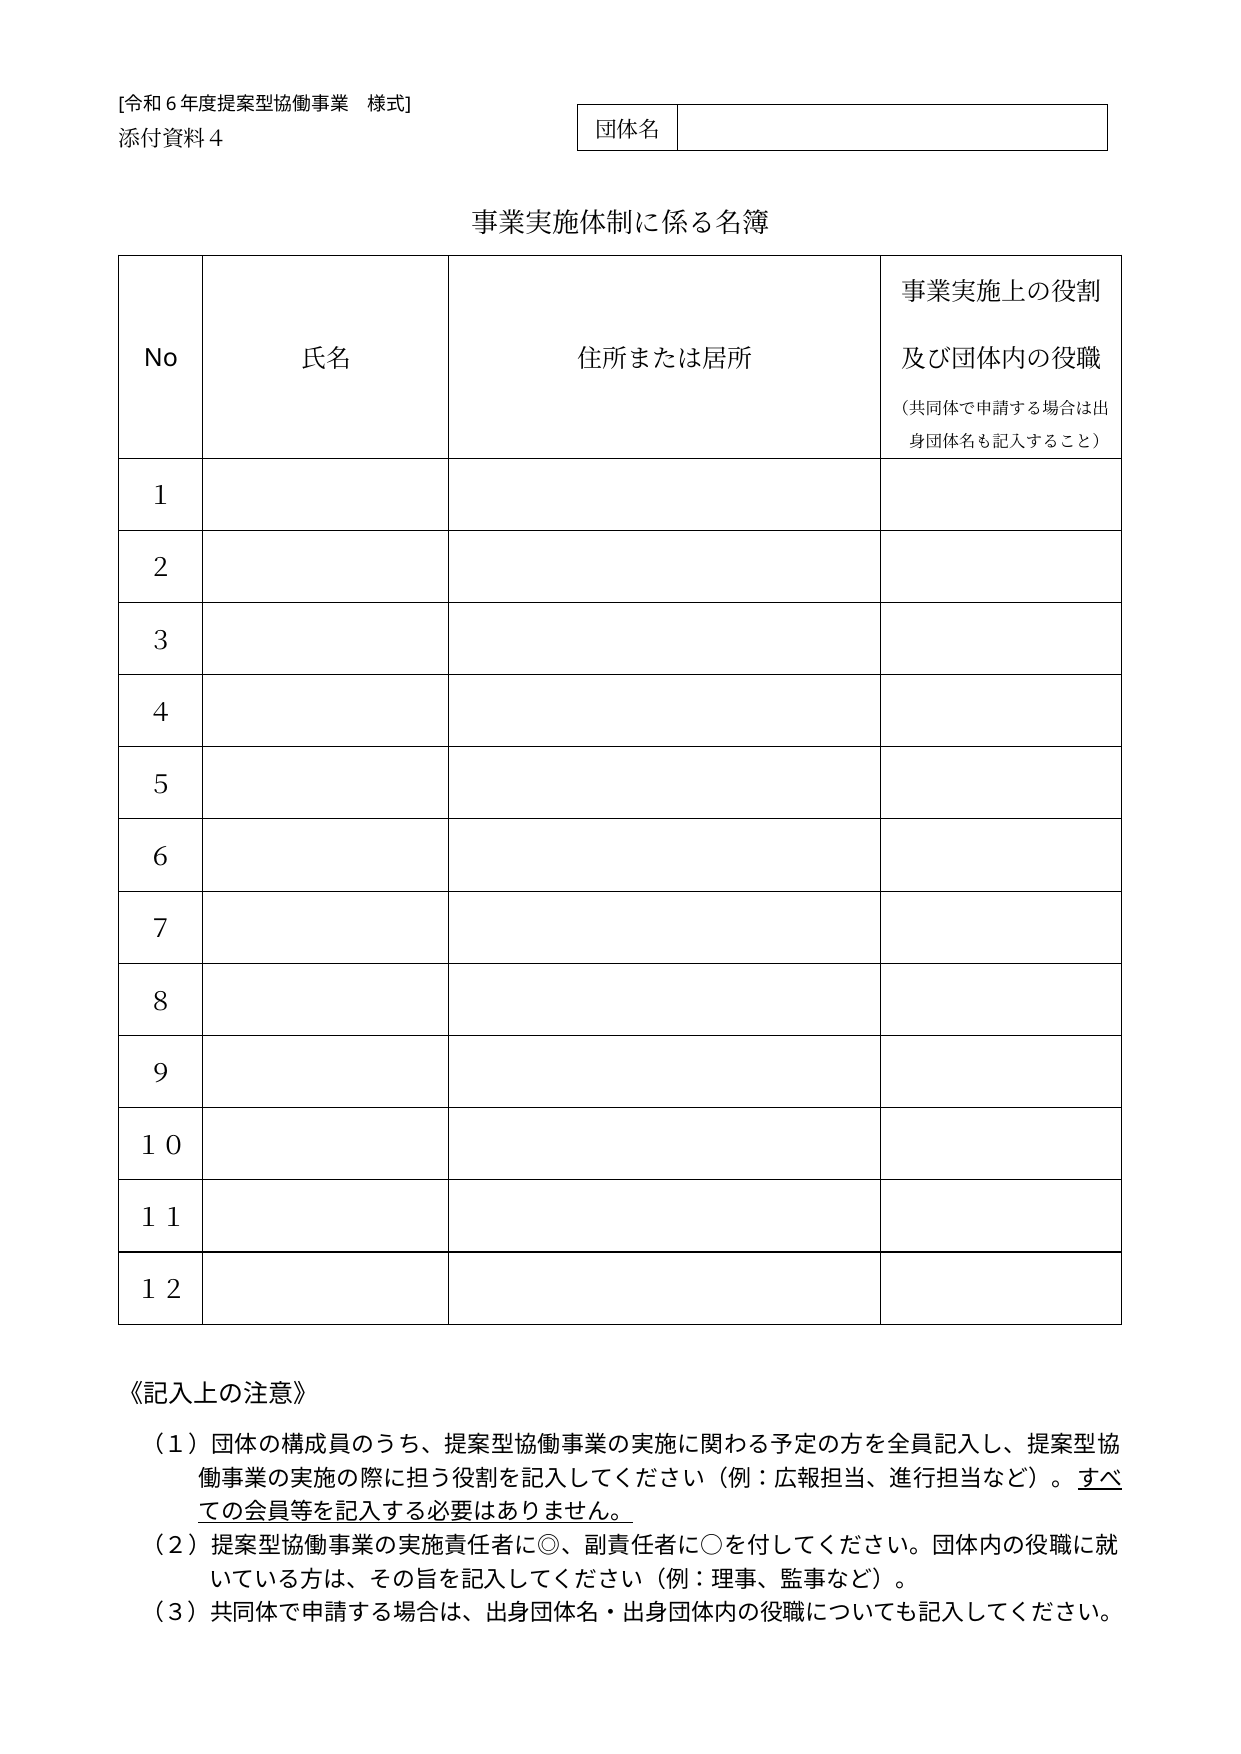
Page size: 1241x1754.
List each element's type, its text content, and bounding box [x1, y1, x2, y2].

table_cell １１ [119, 1180, 202, 1251]
table_cell [203, 747, 448, 818]
table_cell [881, 675, 1121, 746]
text （１）団体の構成員のうち、提案型協働事業の実施に関わる予定の方を全員記入し、提案型協働事業の実施の際に担う役割を記入してください（例：広報担当、進行担当など）。すべての会員等を記入する必要はありません。 [118, 1426, 1122, 1527]
table_cell [203, 892, 448, 963]
table_cell [449, 892, 880, 963]
table_cell [449, 1253, 880, 1324]
table_cell １０ [119, 1108, 202, 1179]
table_cell [881, 892, 1121, 963]
text （３）共同体で申請する場合は、出身団体名・出身団体内の役職についても記入してください。 [118, 1594, 1122, 1627]
table_cell [449, 1108, 880, 1179]
table_cell １２ [119, 1253, 202, 1324]
table_cell [203, 964, 448, 1035]
table_header No [119, 256, 202, 457]
table_cell ８ [119, 964, 202, 1035]
table_cell [881, 1180, 1121, 1251]
table_cell [203, 531, 448, 602]
table_cell [881, 964, 1121, 1035]
table_cell ５ [119, 747, 202, 818]
table_cell ６ [119, 819, 202, 891]
table_cell [203, 1036, 448, 1107]
table_header 氏名 [203, 256, 448, 457]
text 事業実施体制に係る名簿 [118, 187, 1122, 254]
table_cell [449, 675, 880, 746]
table_cell [449, 1036, 880, 1107]
table_cell [203, 675, 448, 746]
table_cell [203, 1253, 448, 1324]
table_cell [449, 747, 880, 818]
table_cell ４ [119, 675, 202, 746]
text 添付資料４ [118, 120, 1122, 153]
text 《記入上の注意》 [118, 1358, 1122, 1426]
table_cell [449, 603, 880, 674]
table_cell [881, 747, 1121, 818]
table_header [678, 105, 1107, 150]
table_cell ９ [119, 1036, 202, 1107]
table_cell [449, 459, 880, 529]
table_cell [881, 603, 1121, 674]
table_cell ３ [119, 603, 202, 674]
table_cell [203, 819, 448, 891]
table_cell [203, 1180, 448, 1251]
table_cell [203, 1108, 448, 1179]
table_cell ７ [119, 892, 202, 963]
table_cell [203, 459, 448, 529]
table_cell [449, 1180, 880, 1251]
table_cell [449, 819, 880, 891]
table_cell [449, 964, 880, 1035]
table_header 住所または居所 [449, 256, 880, 457]
table_cell [881, 1036, 1121, 1107]
text （２）提案型協働事業の実施責任者に◎、副責任者に○を付してください。団体内の役職に就いている方は、その旨を記入してください（例：理事、監事など）。 [118, 1527, 1122, 1594]
table_cell [881, 1108, 1121, 1179]
table_cell [881, 819, 1121, 891]
table_cell ２ [119, 531, 202, 602]
table_cell [881, 1253, 1121, 1324]
table_cell [881, 459, 1121, 529]
table_header 団体名 [578, 105, 677, 150]
table_cell [449, 531, 880, 602]
table_cell [203, 603, 448, 674]
table_cell [881, 531, 1121, 602]
table_cell １ [119, 459, 202, 529]
table_header 事業実施上の役割 及び団体内の役職 （共同体で申請する場合は出身団体名も記入すること） [881, 256, 1121, 457]
